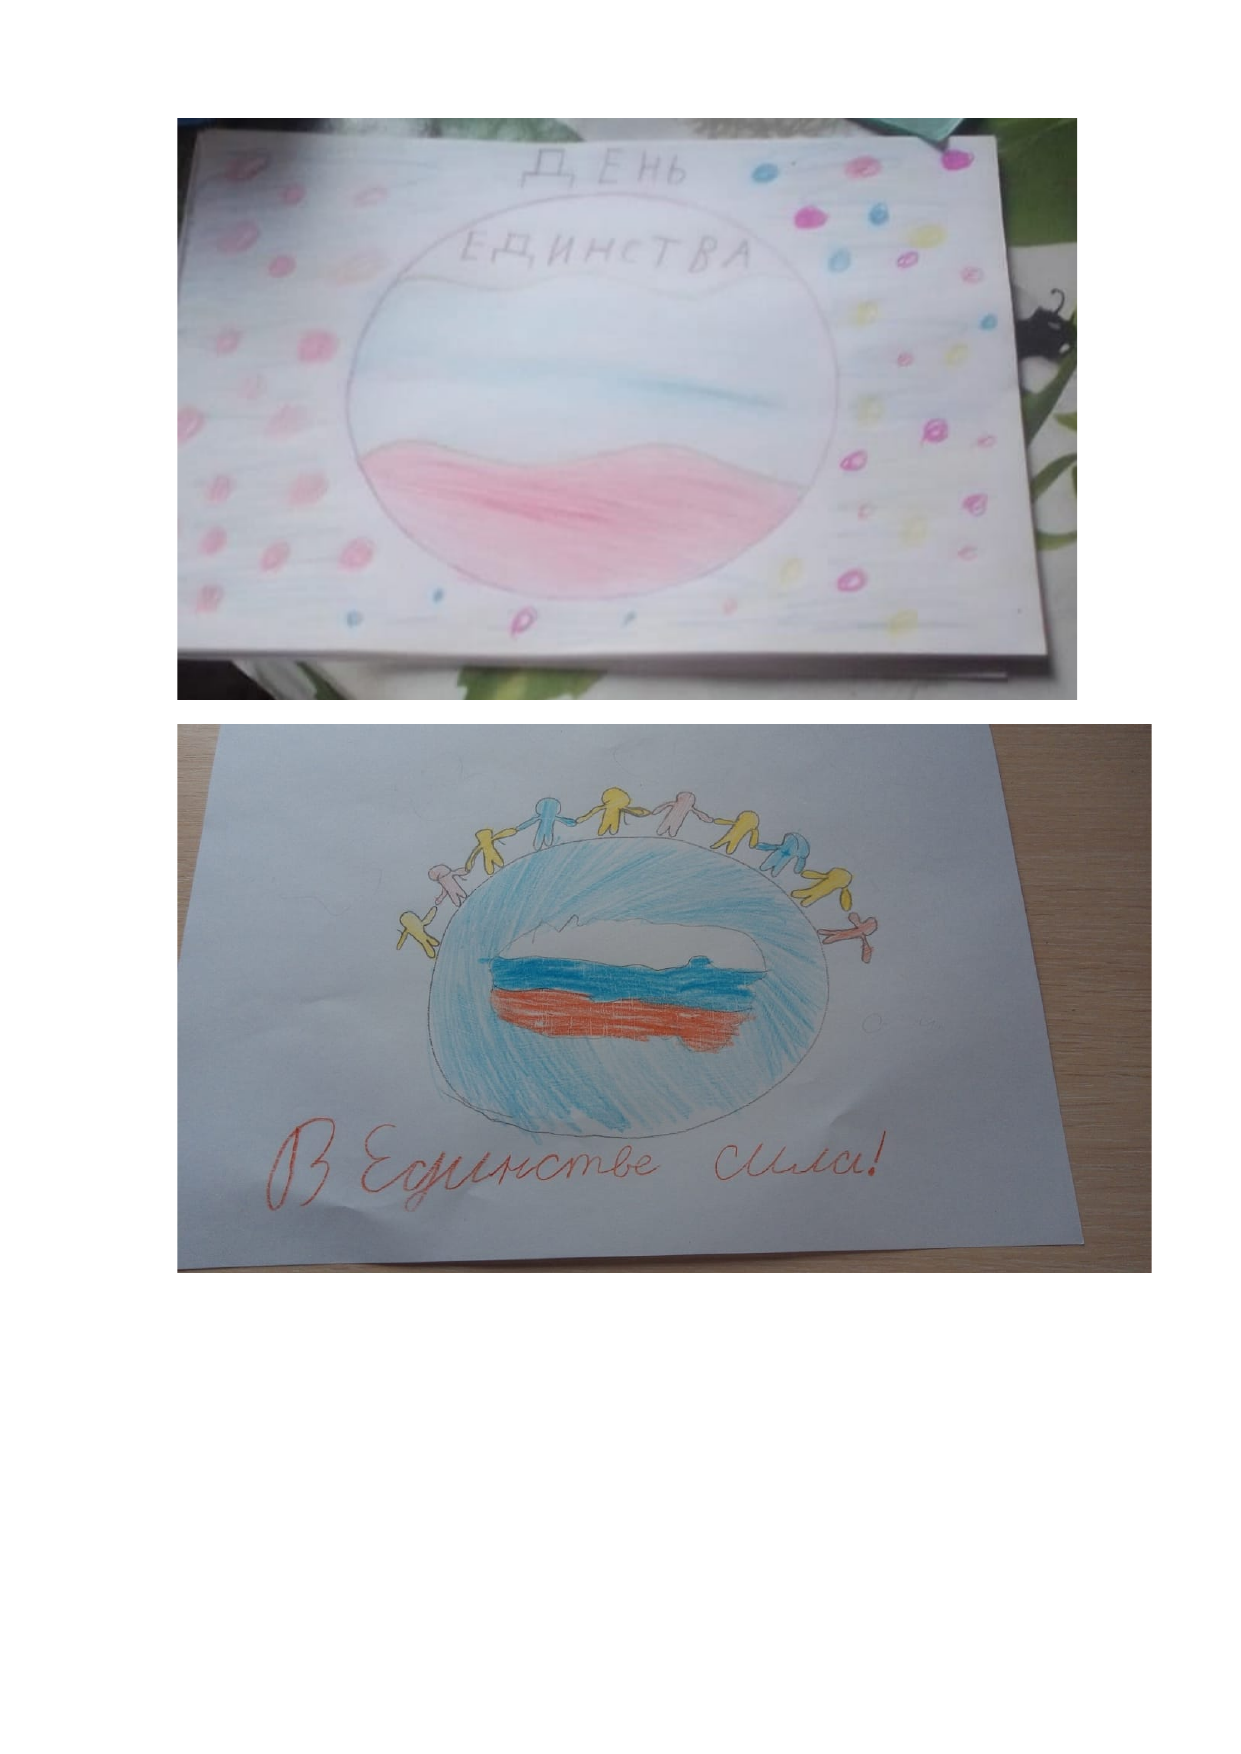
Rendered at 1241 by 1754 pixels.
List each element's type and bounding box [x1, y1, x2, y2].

picture [177, 118, 1078, 700]
picture [177, 724, 1152, 1273]
